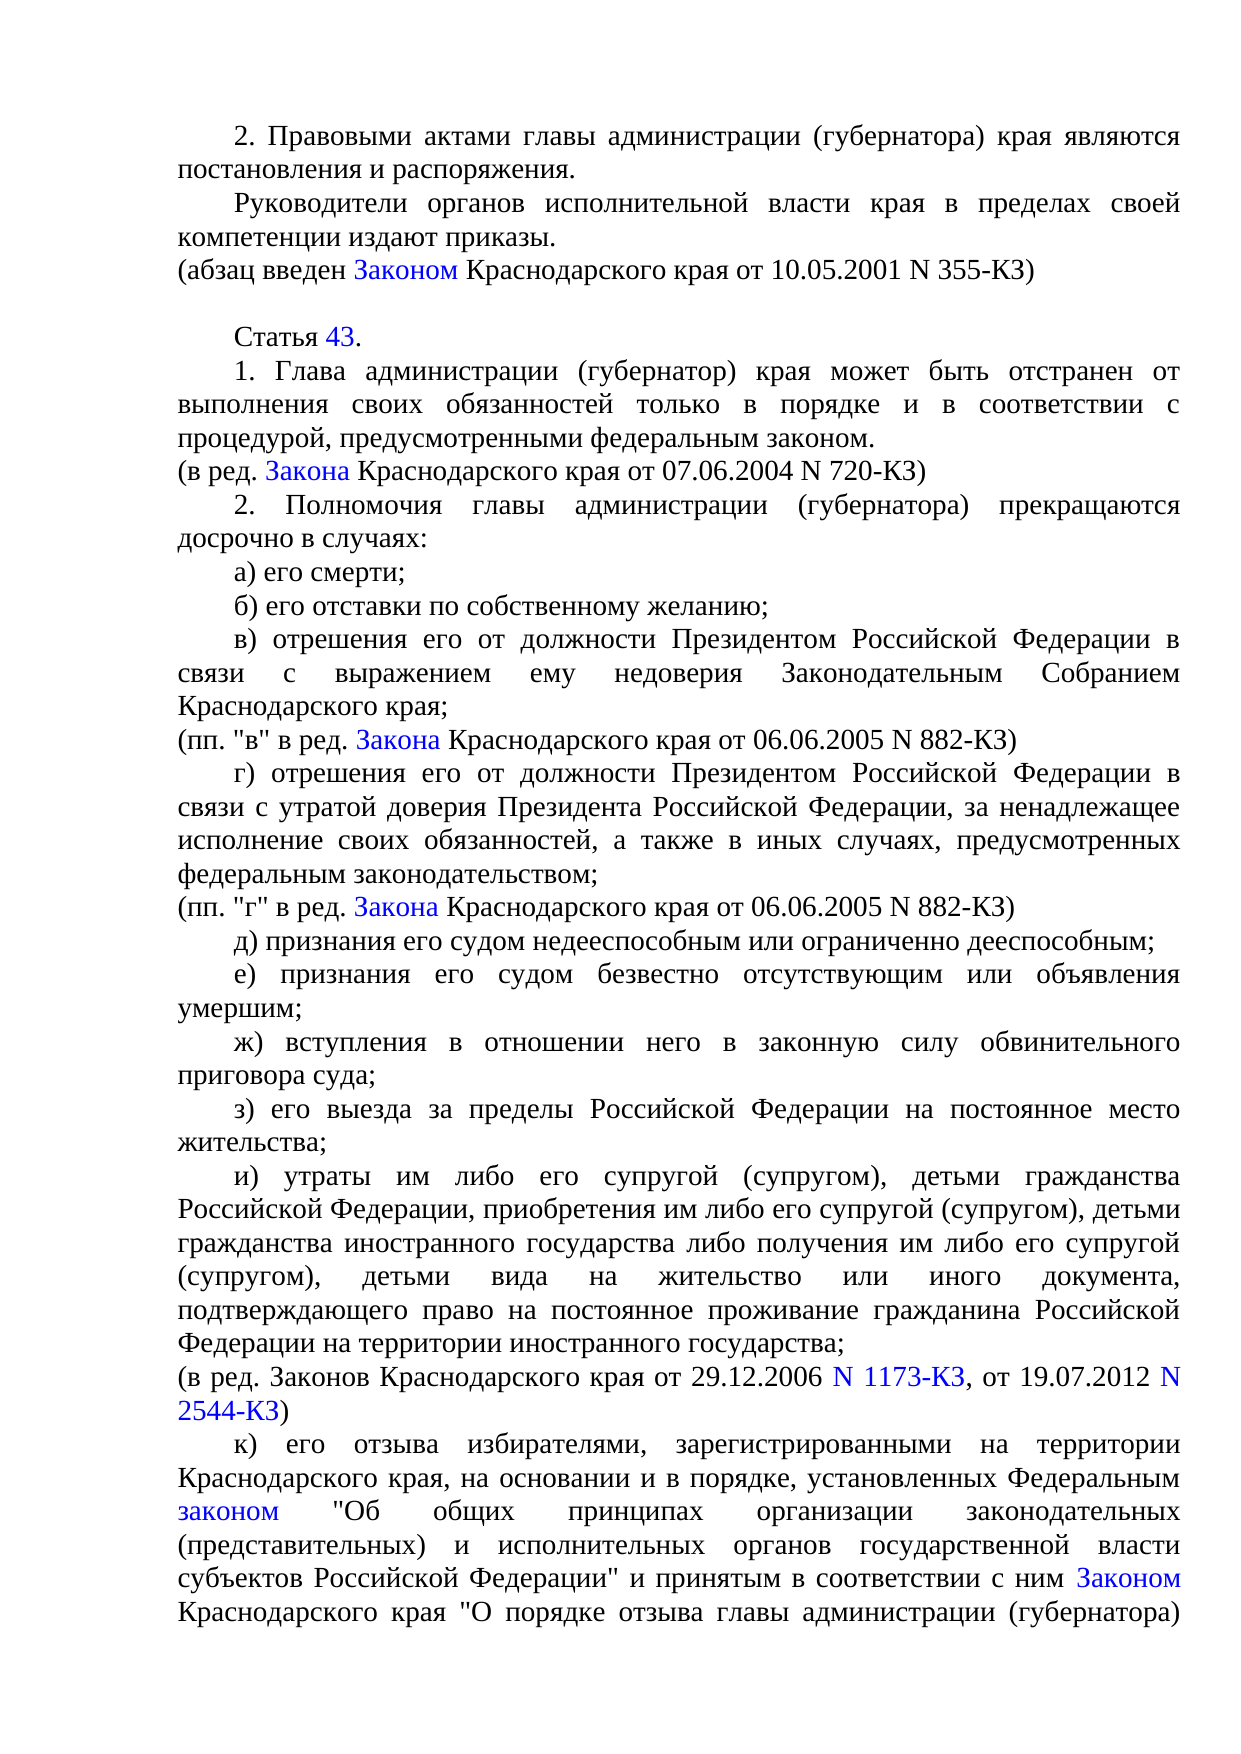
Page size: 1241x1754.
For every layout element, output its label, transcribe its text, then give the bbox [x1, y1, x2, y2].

text е) признания его судом безвестно отсутствующим или объявления умершим; [177, 957, 1181, 1024]
text (пп. "г" в ред. Закона Краснодарского края от 06.06.2005 N 882-КЗ) [177, 889, 1181, 923]
text и) утраты им либо его супругой (супругом), детьми гражданства Российской Федерации, приобретения им либо его супругой (супругом), детьми гражданства иностранного государства либо получения им либо его супругой (супругом), детьми вида на жительство или иного документа, подтверждающего право на постоянное проживание гражданина Российской Федерации на территории иностранного государства; [177, 1158, 1181, 1359]
text в) отрешения его от должности Президентом Российской Федерации в связи с выражением ему недоверия Законодательным Собранием Краснодарского края; [177, 621, 1181, 722]
text 1. Глава администрации (губернатор) края может быть отстранен от выполнения своих обязанностей только в порядке и в соответствии с процедурой, предусмотренными федеральным законом. [177, 353, 1181, 453]
text 2. Полномочия главы администрации (губернатора) прекращаются досрочно в случаях: [177, 487, 1181, 554]
text г) отрешения его от должности Президентом Российской Федерации в связи с утратой доверия Президента Российской Федерации, за ненадлежащее исполнение своих обязанностей, а также в иных случаях, предусмотренных федеральным законодательством; [177, 755, 1181, 889]
text а) его смерти; [177, 554, 1181, 588]
text з) его выезда за пределы Российской Федерации на постоянное место жительства; [177, 1091, 1181, 1158]
text б) его отставки по собственному желанию; [177, 588, 1181, 621]
text (в ред. Закона Краснодарского края от 07.06.2004 N 720-КЗ) [177, 453, 1181, 487]
text (абзац введен Законом Краснодарского края от 10.05.2001 N 355-КЗ) [177, 252, 1181, 286]
text д) признания его судом недееспособным или ограниченно дееспособным; [177, 923, 1181, 957]
text ж) вступления в отношении него в законную силу обвинительного приговора суда; [177, 1024, 1181, 1091]
text Руководители органов исполнительной власти края в пределах своей компетенции издают приказы. [177, 185, 1181, 252]
text (в ред. Законов Краснодарского края от 29.12.2006 N 1173-КЗ, от 19.07.2012 N 2544-КЗ) [177, 1359, 1181, 1426]
text 2. Правовыми актами главы администрации (губернатора) края являются постановления и распоряжения. [177, 118, 1181, 185]
text (пп. "в" в ред. Закона Краснодарского края от 06.06.2005 N 882-КЗ) [177, 722, 1181, 755]
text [177, 1426, 1181, 1627]
text Статья 43. [177, 319, 1181, 353]
